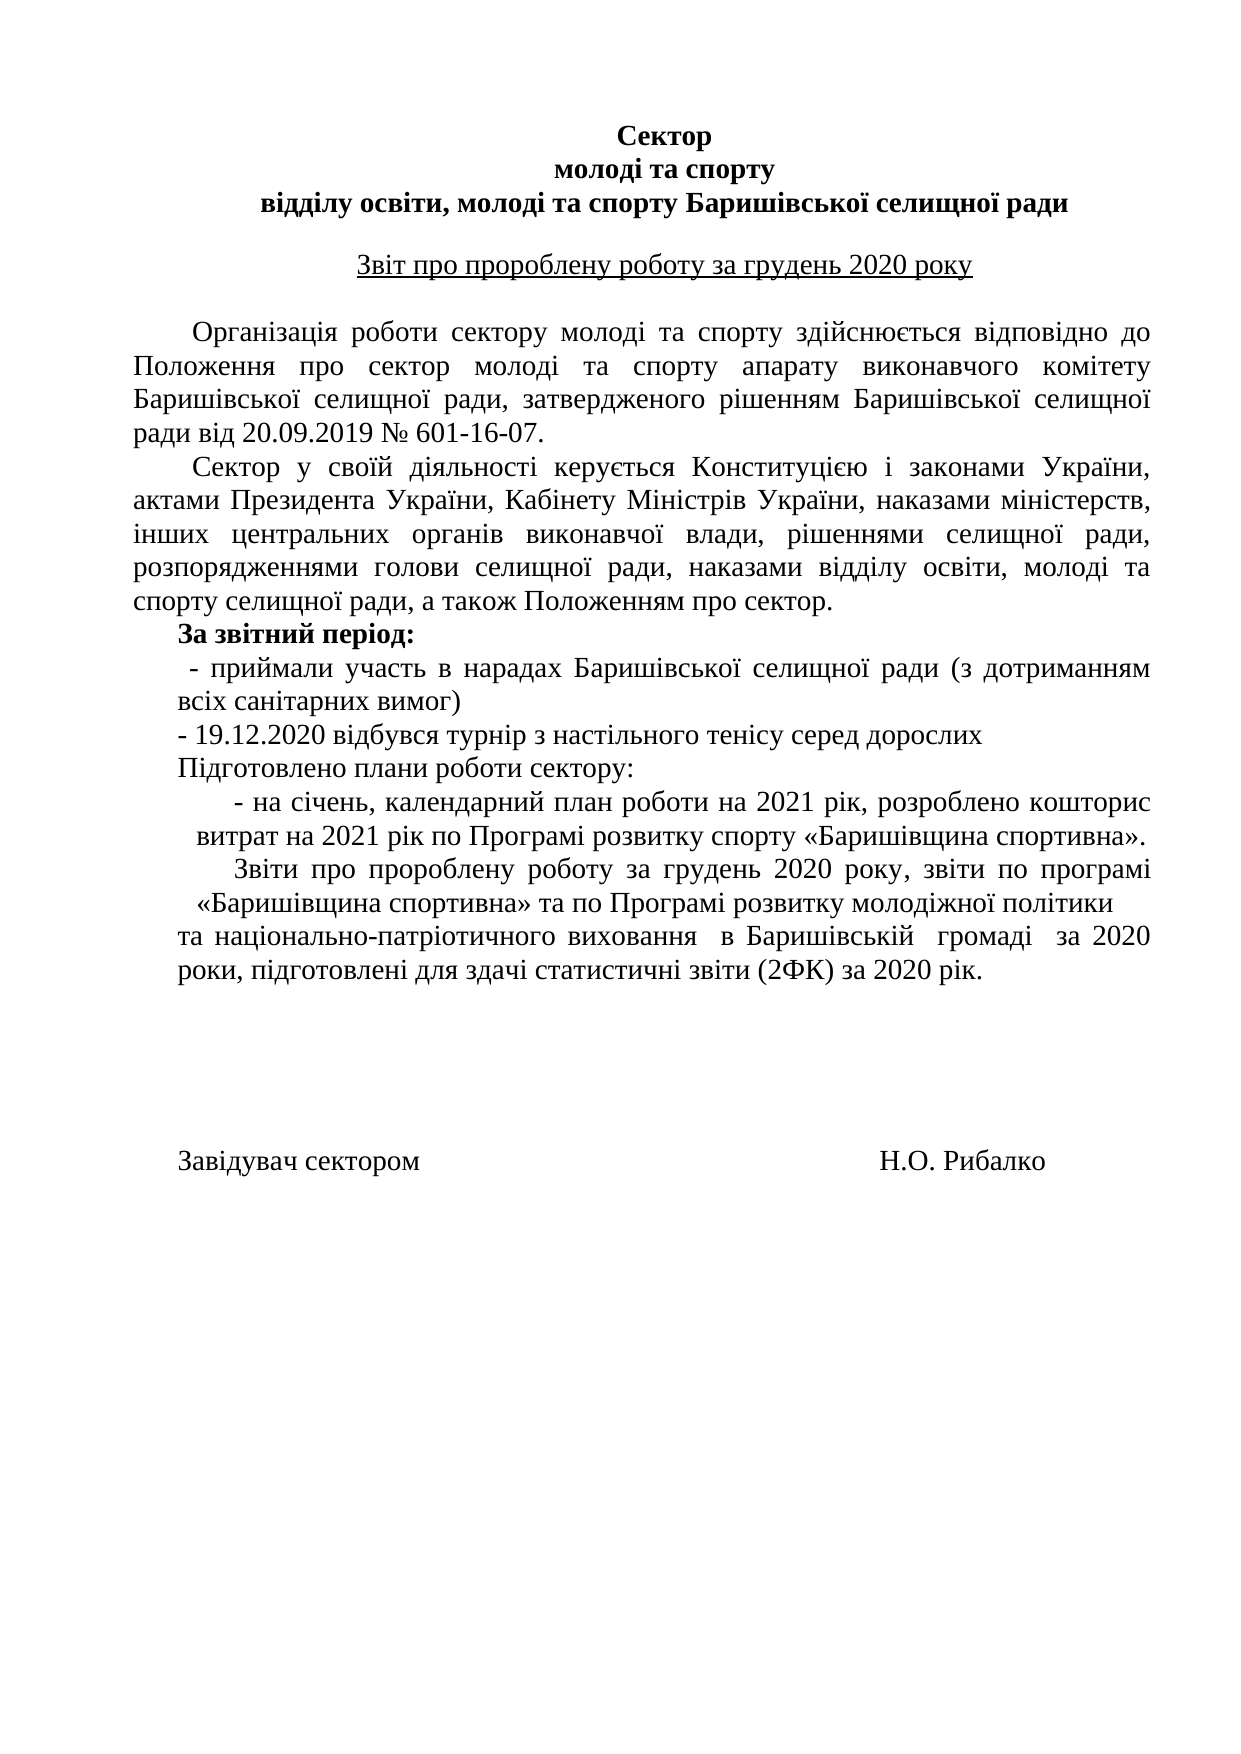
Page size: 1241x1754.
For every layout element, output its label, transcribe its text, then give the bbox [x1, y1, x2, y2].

text - приймали участь в нарадах Баришівської селищної ради (з дотриманням всіх санітарних вимог) [177, 650, 1152, 717]
text Звіти про пророблену роботу за грудень 2020 року, звіти по програмі «Баришівщина спортивна» та по Програмі розвитку молодіжної політики [196, 851, 1152, 918]
text Звіт про пророблену роботу за грудень 2020 року [177, 247, 1152, 281]
text Підготовлено плани роботи сектору: [177, 751, 1152, 784]
text Сектор у своїй діяльності керується Конституцією і законами України, актами Президента України, Кабінету Міністрів України, наказами міністерств, інших центральних органів виконавчої влади, рішеннями селищної ради, розпорядженнями голови селищної ради, наказами відділу освіти, молоді та спорту селищної ради, а також Положенням про сектор. [133, 449, 1152, 616]
text За звітний період: [177, 616, 1152, 650]
text та національно-патріотичного виховання в Баришівській громаді за 2020 роки, підготовлені для здачі статистичні звіти (2ФК) за 2020 рік. [177, 918, 1152, 985]
text Організація роботи сектору молоді та спорту здійснюється відповідно до Положення про сектор молоді та спорту апарату виконавчого комітету Баришівської селищної ради, затвердженого рішенням Баришівської селищної ради від 20.09.2019 № 601-16-07. [133, 314, 1152, 449]
text - на січень, календарний план роботи на 2021 рік, розроблено кошторис витрат на 2021 рік по Програмі розвитку спорту «Баришівщина спортивна». [196, 784, 1152, 851]
text - 19.12.2020 відбувся турнір з настільного тенісу серед дорослих [177, 717, 1152, 751]
text відділу освіти, молоді та спорту Баришівської селищної ради [177, 185, 1152, 219]
text Сектор [177, 118, 1152, 152]
text молоді та спорту [177, 152, 1152, 185]
text Завідувач сектором Н.О. Рибалко [177, 1143, 1152, 1177]
